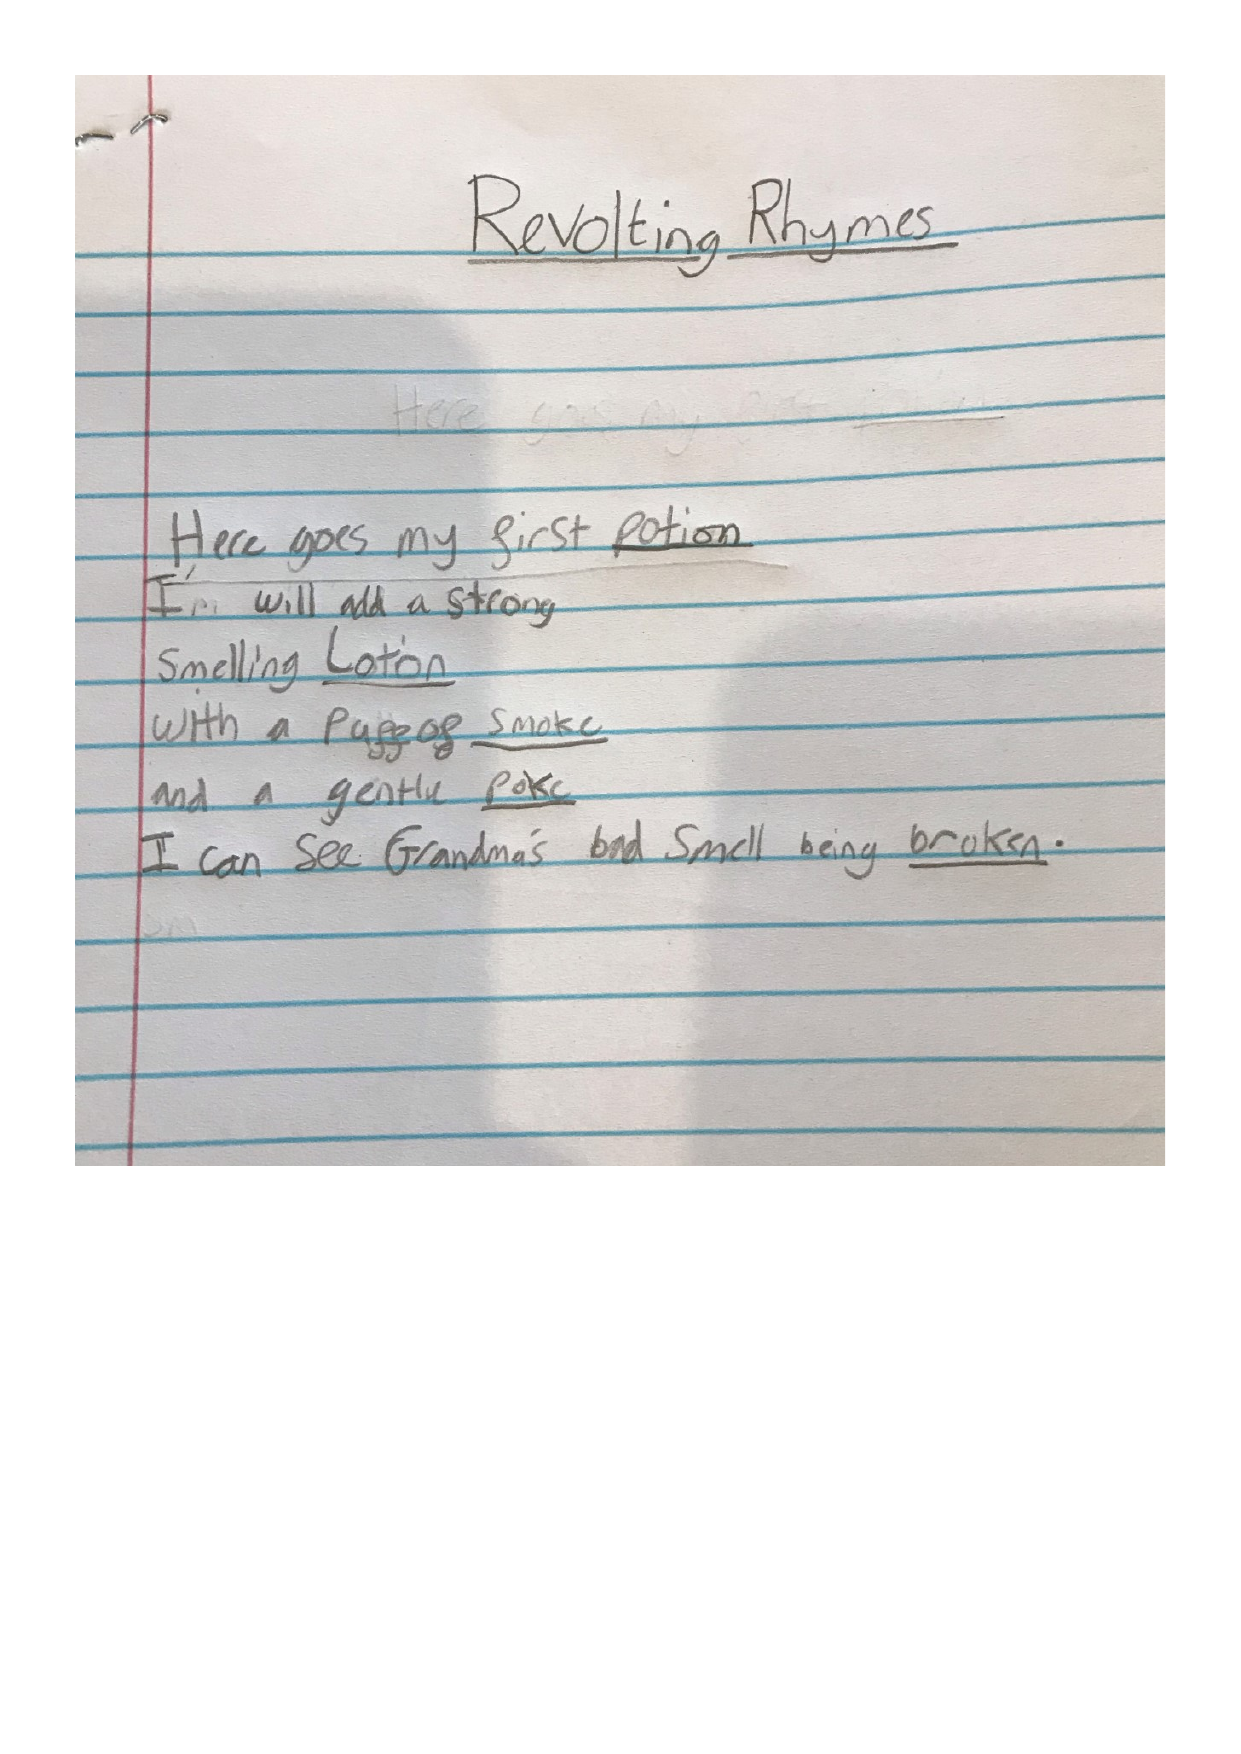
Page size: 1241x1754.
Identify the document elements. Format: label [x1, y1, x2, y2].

picture [75, 75, 1166, 1166]
